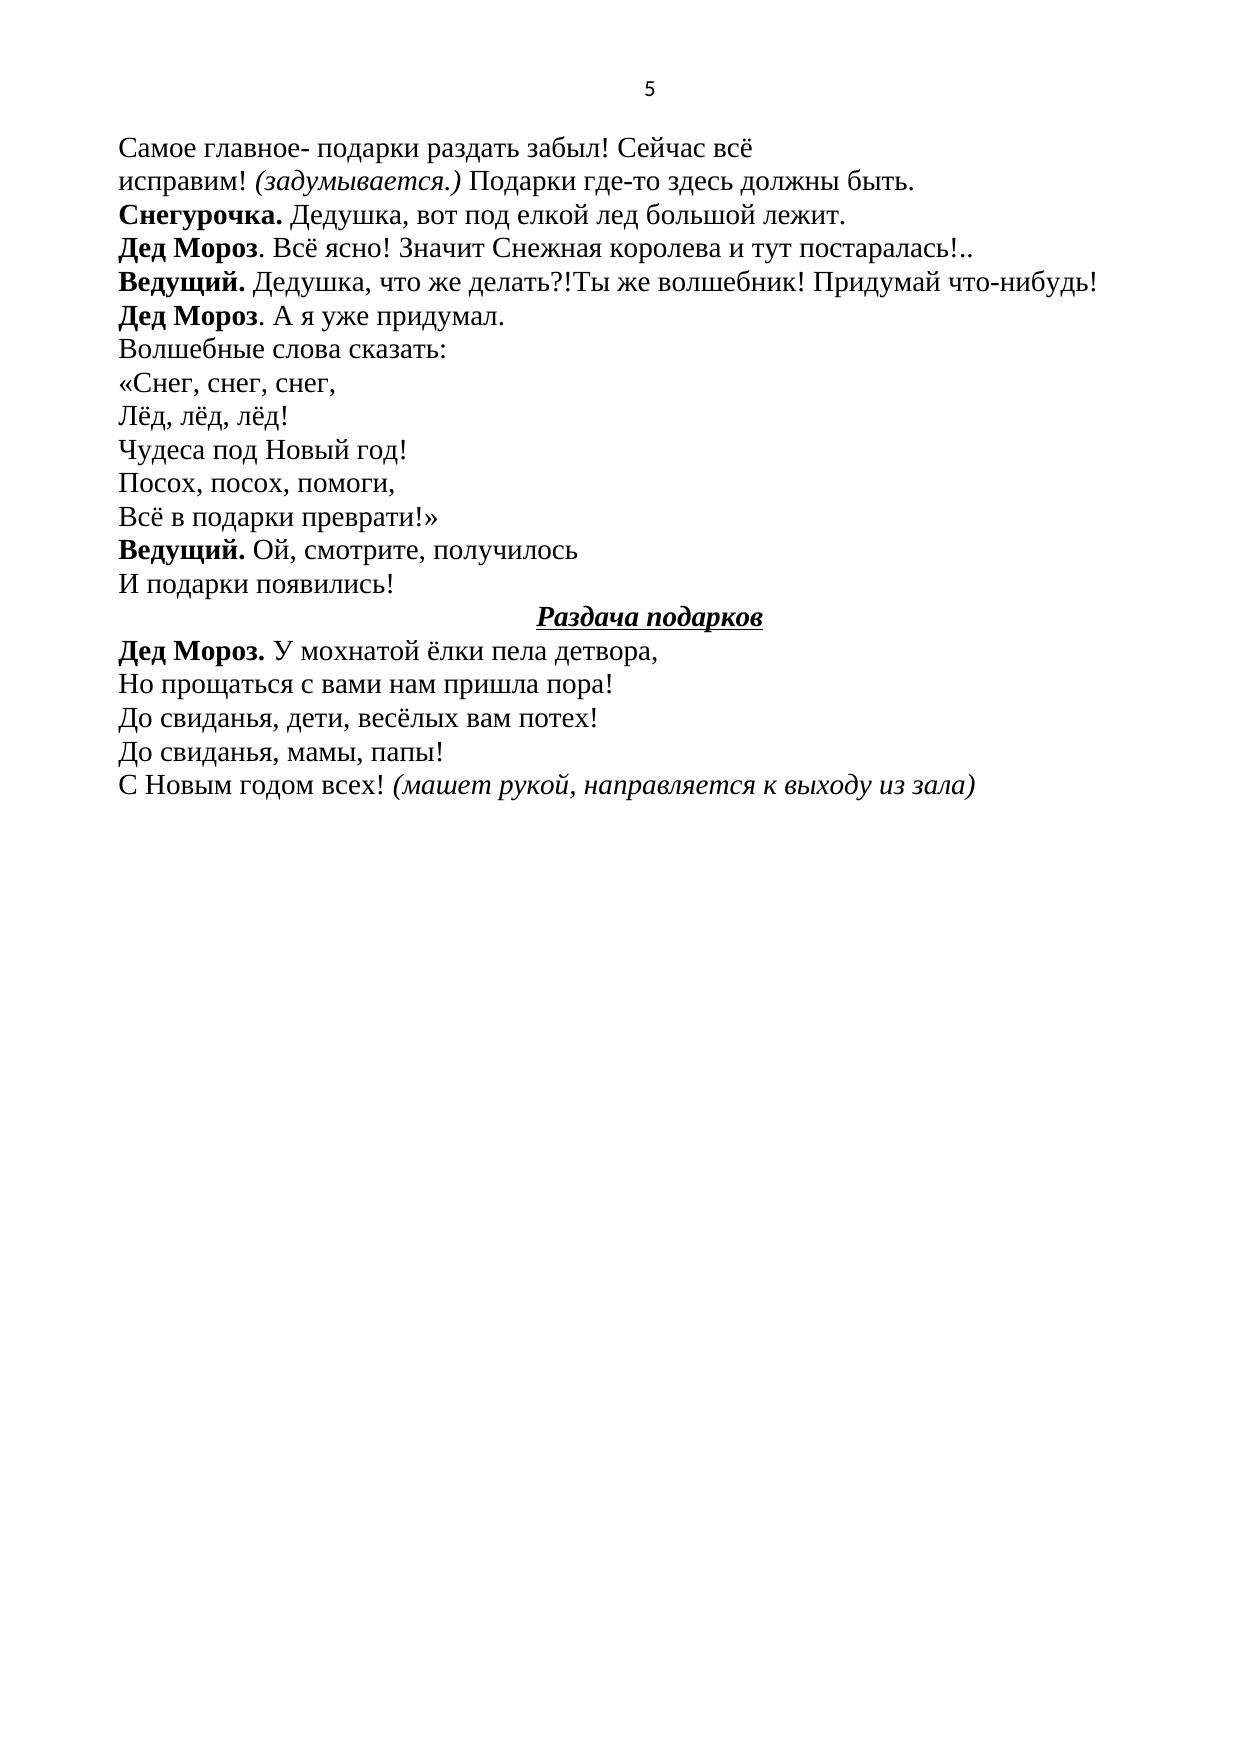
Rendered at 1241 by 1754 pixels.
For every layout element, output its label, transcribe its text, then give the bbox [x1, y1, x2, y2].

text Дед Мороз. А я уже придумал. [118, 298, 1181, 331]
text Самое главное- подарки раздать забыл! Сейчас всё исправим! (задумывается.) Подарки где-то здесь должны быть. [118, 130, 1181, 197]
text Снегурочка. Дедушка, вот под елкой лед большой лежит. [118, 197, 1181, 231]
text До свиданья, мамы, папы! [118, 734, 1181, 767]
text До свиданья, дети, весёлых вам потех! [118, 700, 1181, 734]
text Посох, посох, помоги, [118, 465, 1181, 499]
text «Снег, снег, снег, [118, 365, 1181, 398]
text Волшебные слова сказать: [118, 331, 1181, 365]
text И подарки появились! [118, 566, 1181, 599]
text Но прощаться с вами нам пришла пора! [118, 667, 1181, 700]
text Раздача подарков [118, 599, 1181, 633]
text Ведущий. Дедушка, что же делать?!Ты же волшебник! Придумай что-нибудь! [118, 264, 1181, 298]
text Дед Мороз. Всё ясно! Значит Снежная королева и тут постаралась!.. [118, 231, 1181, 264]
text Дед Мороз. У мохнатой ёлки пела детвора, [118, 633, 1181, 667]
text Лёд, лёд, лёд! [118, 398, 1181, 432]
text Ведущий. Ой, смотрите, получилось [118, 532, 1181, 566]
text С Новым годом всех! (машет рукой, направляется к выходу из зала) [118, 767, 1181, 801]
text Всё в подарки преврати!» [118, 499, 1181, 532]
text Чудеса под Новый год! [118, 432, 1181, 465]
